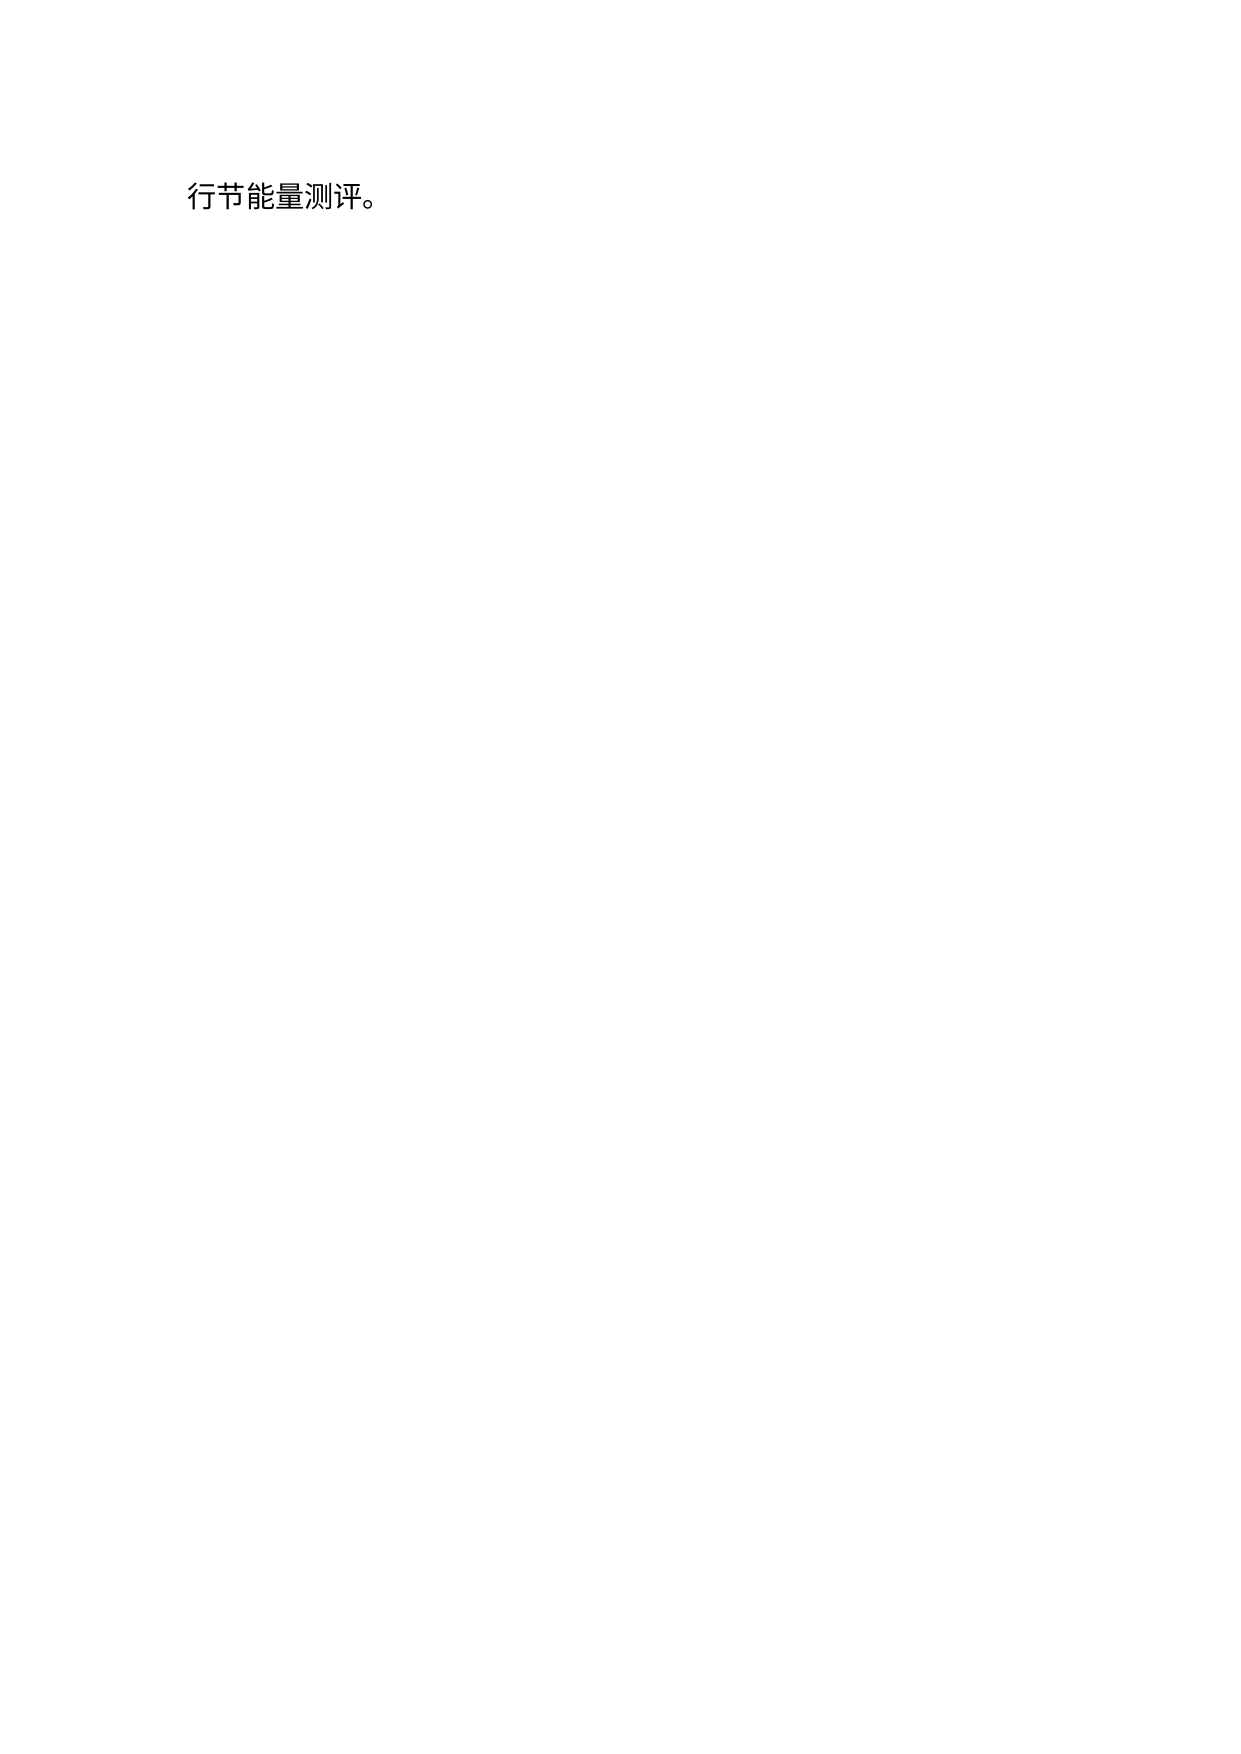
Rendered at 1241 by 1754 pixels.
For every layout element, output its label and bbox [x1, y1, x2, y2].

text [187, 162, 1053, 227]
